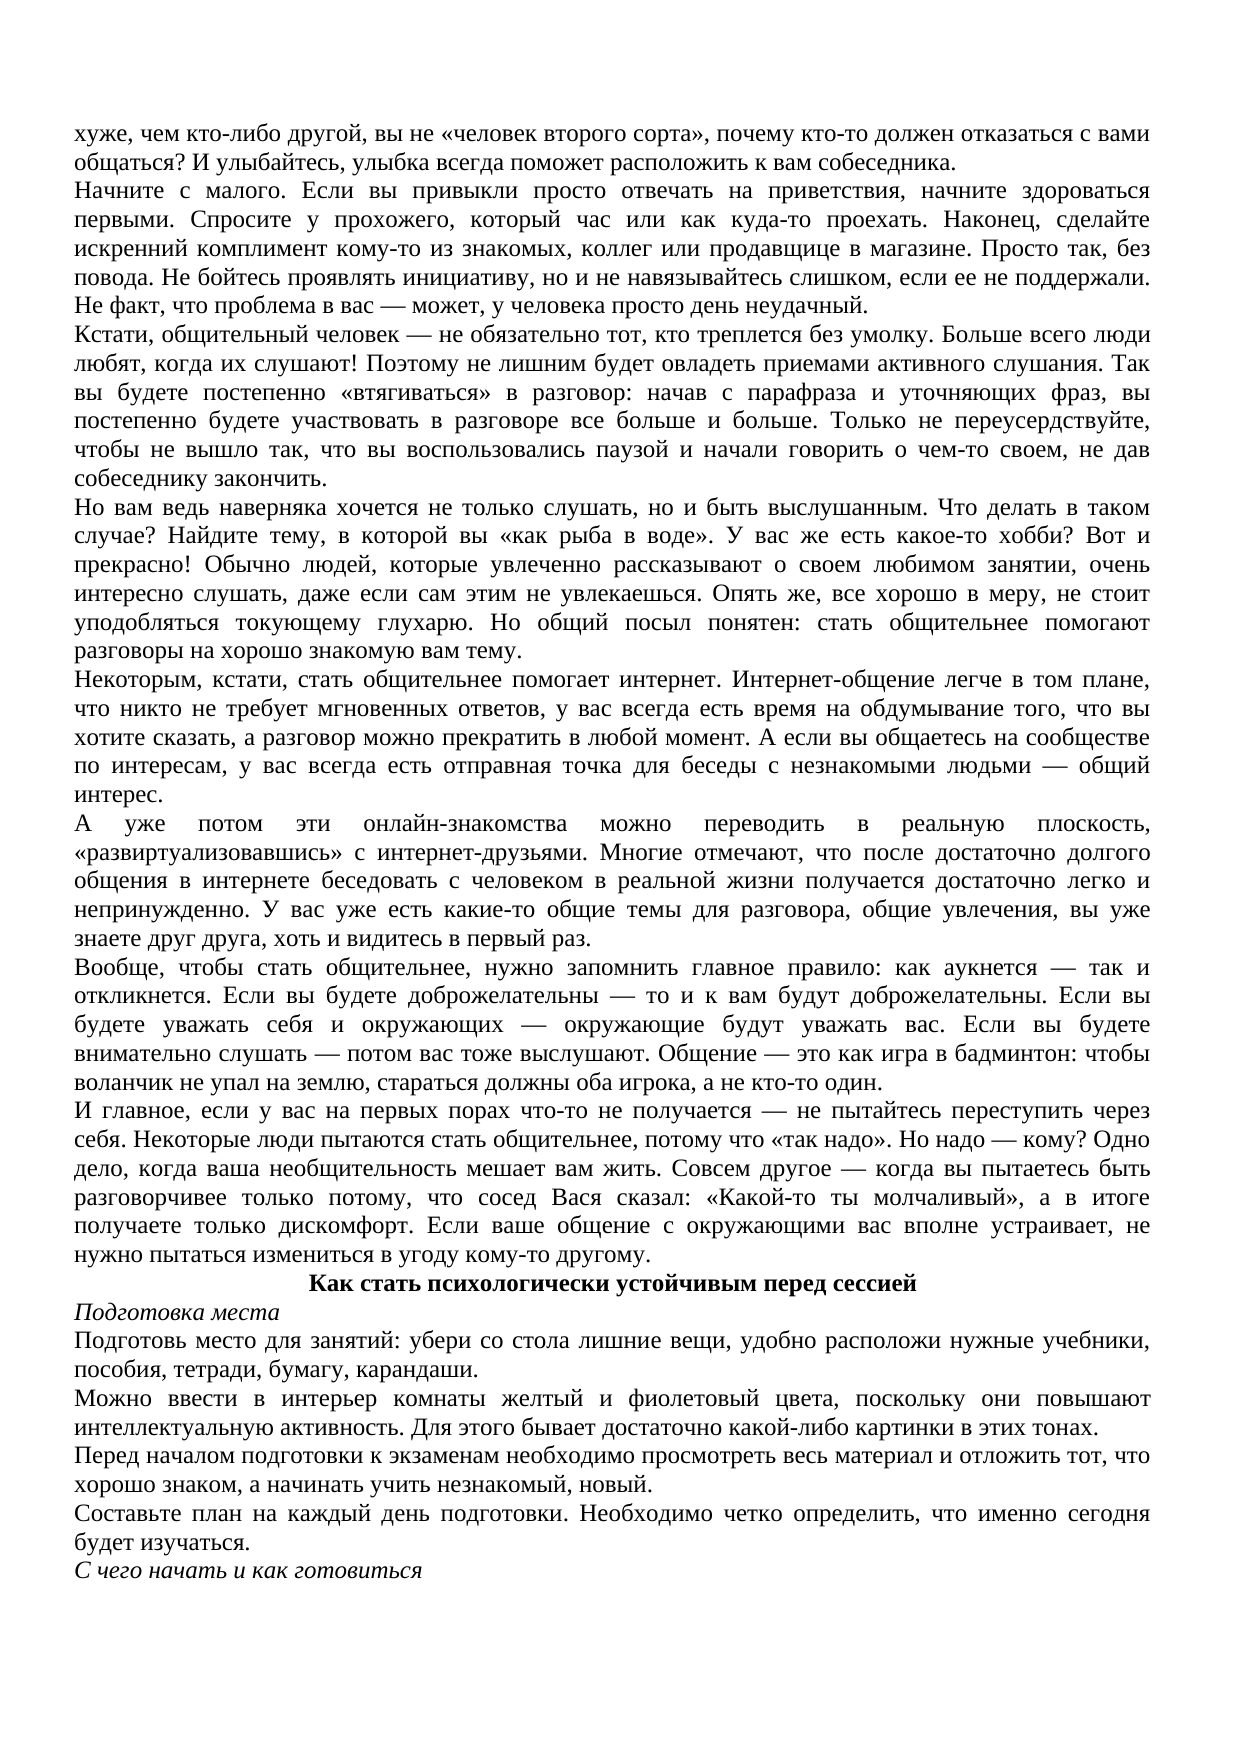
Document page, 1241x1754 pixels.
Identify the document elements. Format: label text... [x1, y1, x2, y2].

text Подготовка места [74, 1297, 1152, 1326]
text Вообще, чтобы стать общительнее, нужно запомнить главное правило: как аукнется — так и откликнется. Если вы будете доброжелательны — то и к вам будут доброжелательны. Если вы будете уважать себя и окружающих — окружающие будут уважать вас. Если вы будете внимательно слушать — потом вас тоже выслушают. Общение — это как игра в бадминтон: чтобы воланчик не упал на землю, стараться должны оба игрока, а не кто-то один. [74, 952, 1152, 1096]
text Но вам ведь наверняка хочется не только слушать, но и быть выслушанным. Что делать в таком случае? Найдите тему, в которой вы «как рыба в воде». У вас же есть какое-то хобби? Вот и прекрасно! Обычно людей, которые увлеченно рассказывают о своем любимом занятии, очень интересно слушать, даже если сам этим не увлекаешься. Опять же, все хорошо в меру, не стоит уподобляться токующему глухарю. Но общий посыл понятен: стать общительнее помогают разговоры на хорошо знакомую вам тему. [74, 492, 1152, 664]
text С чего начать и как готовиться [74, 1556, 1152, 1584]
text И главное, если у вас на первых порах что-то не получается — не пытайтесь переступить через себя. Некоторые люди пытаются стать общительнее, потому что «так надо». Но надо — кому? Одно дело, когда ваша необщительность мешает вам жить. Совсем другое — когда вы пытаетесь быть разговорчивее только потому, что сосед Вася сказал: «Какой-то ты молчаливый», а в итоге получаете только дискомфорт. Если ваше общение с окружающими вас вполне устраивает, не нужно пытаться измениться в угоду кому-то другому. [74, 1096, 1152, 1268]
text Подготовь место для занятий: убери со стола лишние вещи, удобно расположи нужные учебники, пособия, тетради, бумагу, карандаши. [74, 1326, 1152, 1383]
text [74, 118, 1152, 176]
text Как стать психологически устойчивым перед сессией [74, 1268, 1152, 1297]
text Можно ввести в интерьер комнаты желтый и фиолетовый цвета, поскольку они повышают интеллектуальную активность. Для этого бывает достаточно какой-либо картинки в этих тонах. [74, 1383, 1152, 1441]
text Перед началом подготовки к экзаменам необходимо просмотреть весь материал и отложить тот, что хорошо знаком, а начинать учить незнакомый, новый. [74, 1441, 1152, 1498]
text Кстати, общительный человек — не обязательно тот, кто треплется без умолку. Больше всего люди любят, когда их слушают! Поэтому не лишним будет овладеть приемами активного слушания. Так вы будете постепенно «втягиваться» в разговор: начав с парафраза и уточняющих фраз, вы постепенно будете участвовать в разговоре все больше и больше. Только не переусердствуйте, чтобы не вышло так, что вы воспользовались паузой и начали говорить о чем-то своем, не дав собеседнику закончить. [74, 319, 1152, 492]
text Начните с малого. Если вы привыкли просто отвечать на приветствия, начните здороваться первыми. Спросите у прохожего, который час или как куда-то проехать. Наконец, сделайте искренний комплимент кому-то из знакомых, коллег или продавщице в магазине. Просто так, без повода. Не бойтесь проявлять инициативу, но и не навязывайтесь слишком, если ее не поддержали. Не факт, что проблема в вас — может, у человека просто день неудачный. [74, 176, 1152, 319]
text А уже потом эти онлайн-знакомства можно переводить в реальную плоскость, «развиртуализовавшись» с интернет-друзьями. Многие отмечают, что после достаточно долгого общения в интернете беседовать с человеком в реальной жизни получается достаточно легко и непринужденно. У вас уже есть какие-то общие темы для разговора, общие увлечения, вы уже знаете друг друга, хоть и видитесь в первый раз. [74, 808, 1152, 952]
text Некоторым, кстати, стать общительнее помогает интернет. Интернет-общение легче в том плане, что никто не требует мгновенных ответов, у вас всегда есть время на обдумывание того, что вы хотите сказать, а разговор можно прекратить в любой момент. А если вы общаетесь на сообществе по интересам, у вас всегда есть отправная точка для беседы с незнакомыми людьми — общий интерес. [74, 664, 1152, 808]
text Составьте план на каждый день подготовки. Необходимо четко определить, что именно сегодня будет изучаться. [74, 1498, 1152, 1556]
